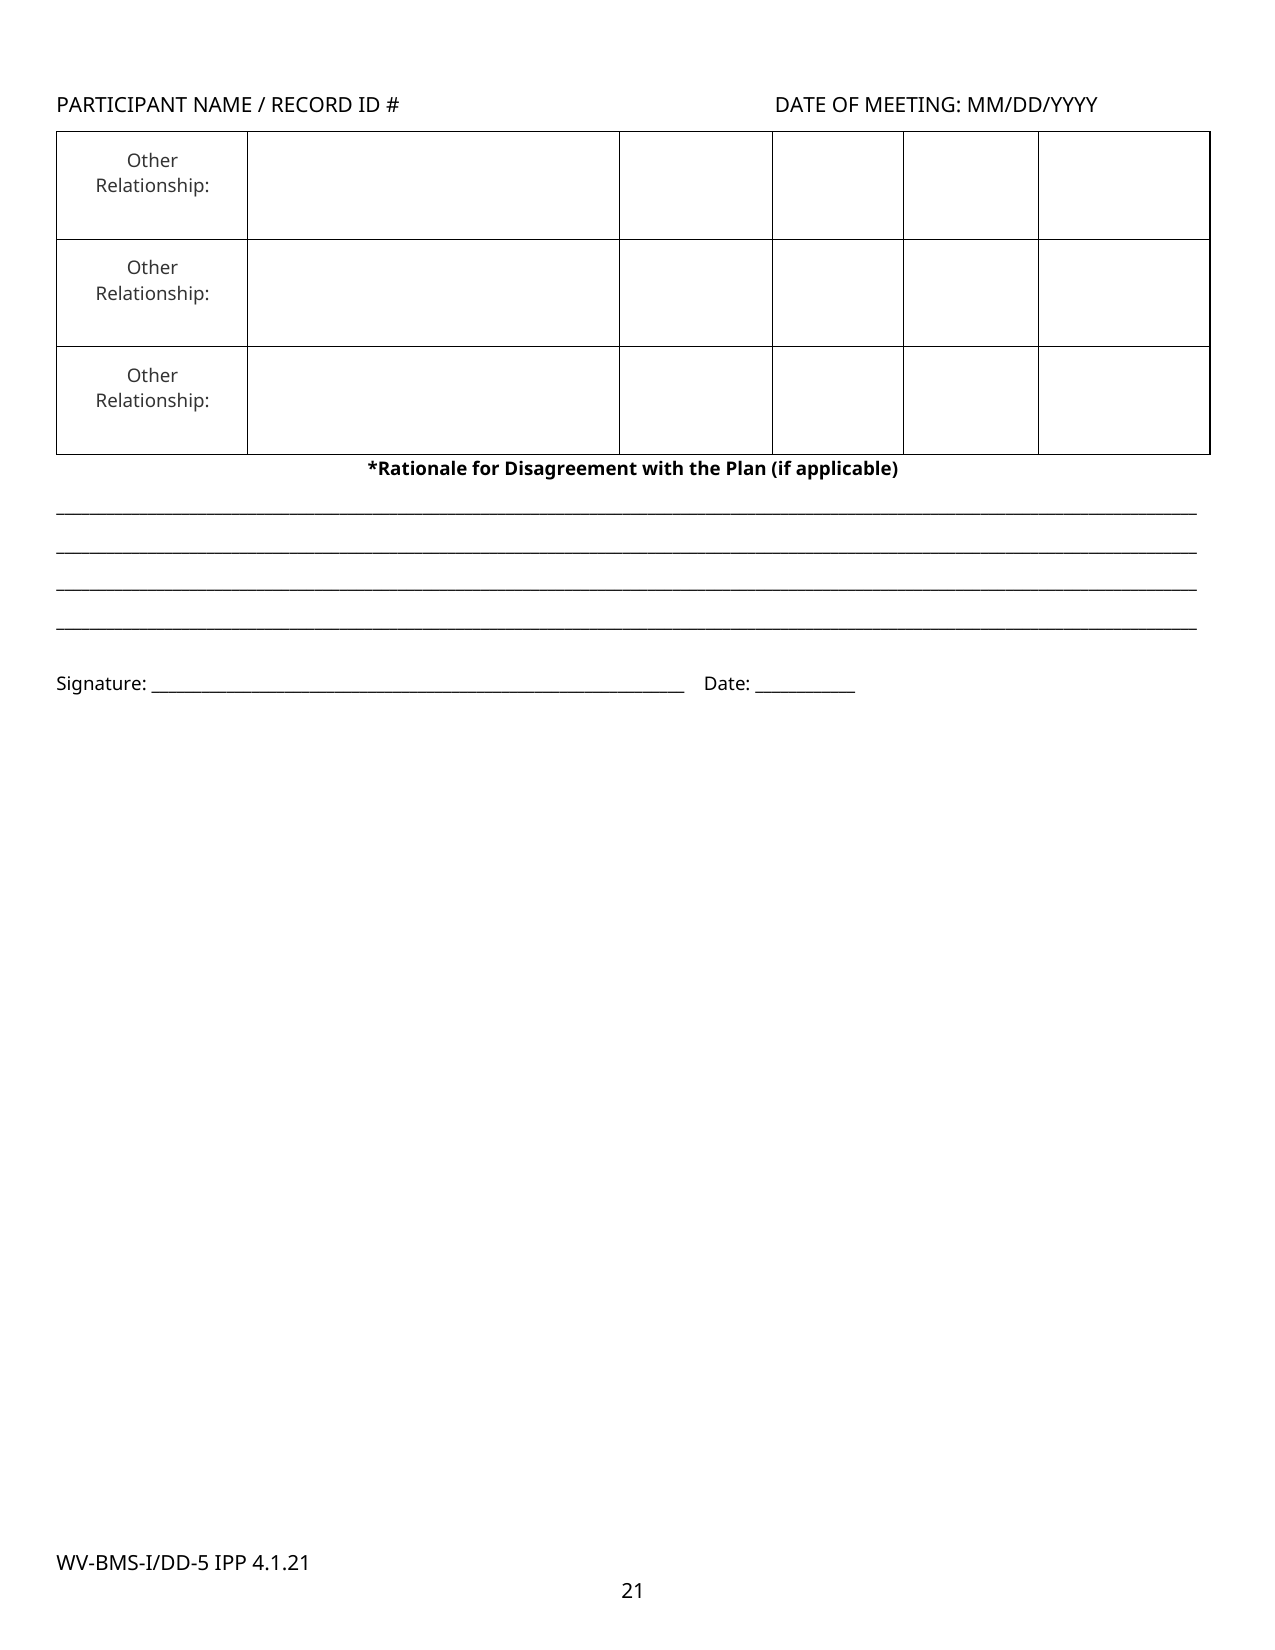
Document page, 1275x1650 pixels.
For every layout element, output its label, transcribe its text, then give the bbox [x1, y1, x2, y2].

table_cell [248, 240, 619, 346]
table_cell [620, 347, 772, 454]
table_cell [773, 240, 903, 346]
table_cell [248, 132, 619, 238]
text *Rationale for Disagreement with the Plan (if applicable) [56, 455, 1209, 480]
table_cell [1039, 240, 1209, 346]
table_cell [904, 132, 1038, 238]
table_cell Other Relationship: [57, 240, 247, 346]
text _________________________________________________________________________________________________________________________________________ [56, 493, 1209, 518]
text Signature: ________________________________________________________________ Date: ____________ [56, 670, 1209, 696]
text _________________________________________________________________________________________________________________________________________ [56, 607, 1209, 632]
table_cell [773, 132, 903, 238]
table_cell [773, 347, 903, 454]
table_cell [1039, 347, 1209, 454]
table_cell Other Relationship: [57, 132, 247, 238]
table_cell [904, 347, 1038, 454]
table_cell [248, 347, 619, 454]
table_cell Other Relationship: [57, 347, 247, 454]
text _________________________________________________________________________________________________________________________________________ [56, 569, 1209, 594]
table_cell [1039, 132, 1209, 238]
text _________________________________________________________________________________________________________________________________________ [56, 531, 1209, 556]
table_cell [620, 240, 772, 346]
table_cell [904, 240, 1038, 346]
table_cell [620, 132, 772, 238]
